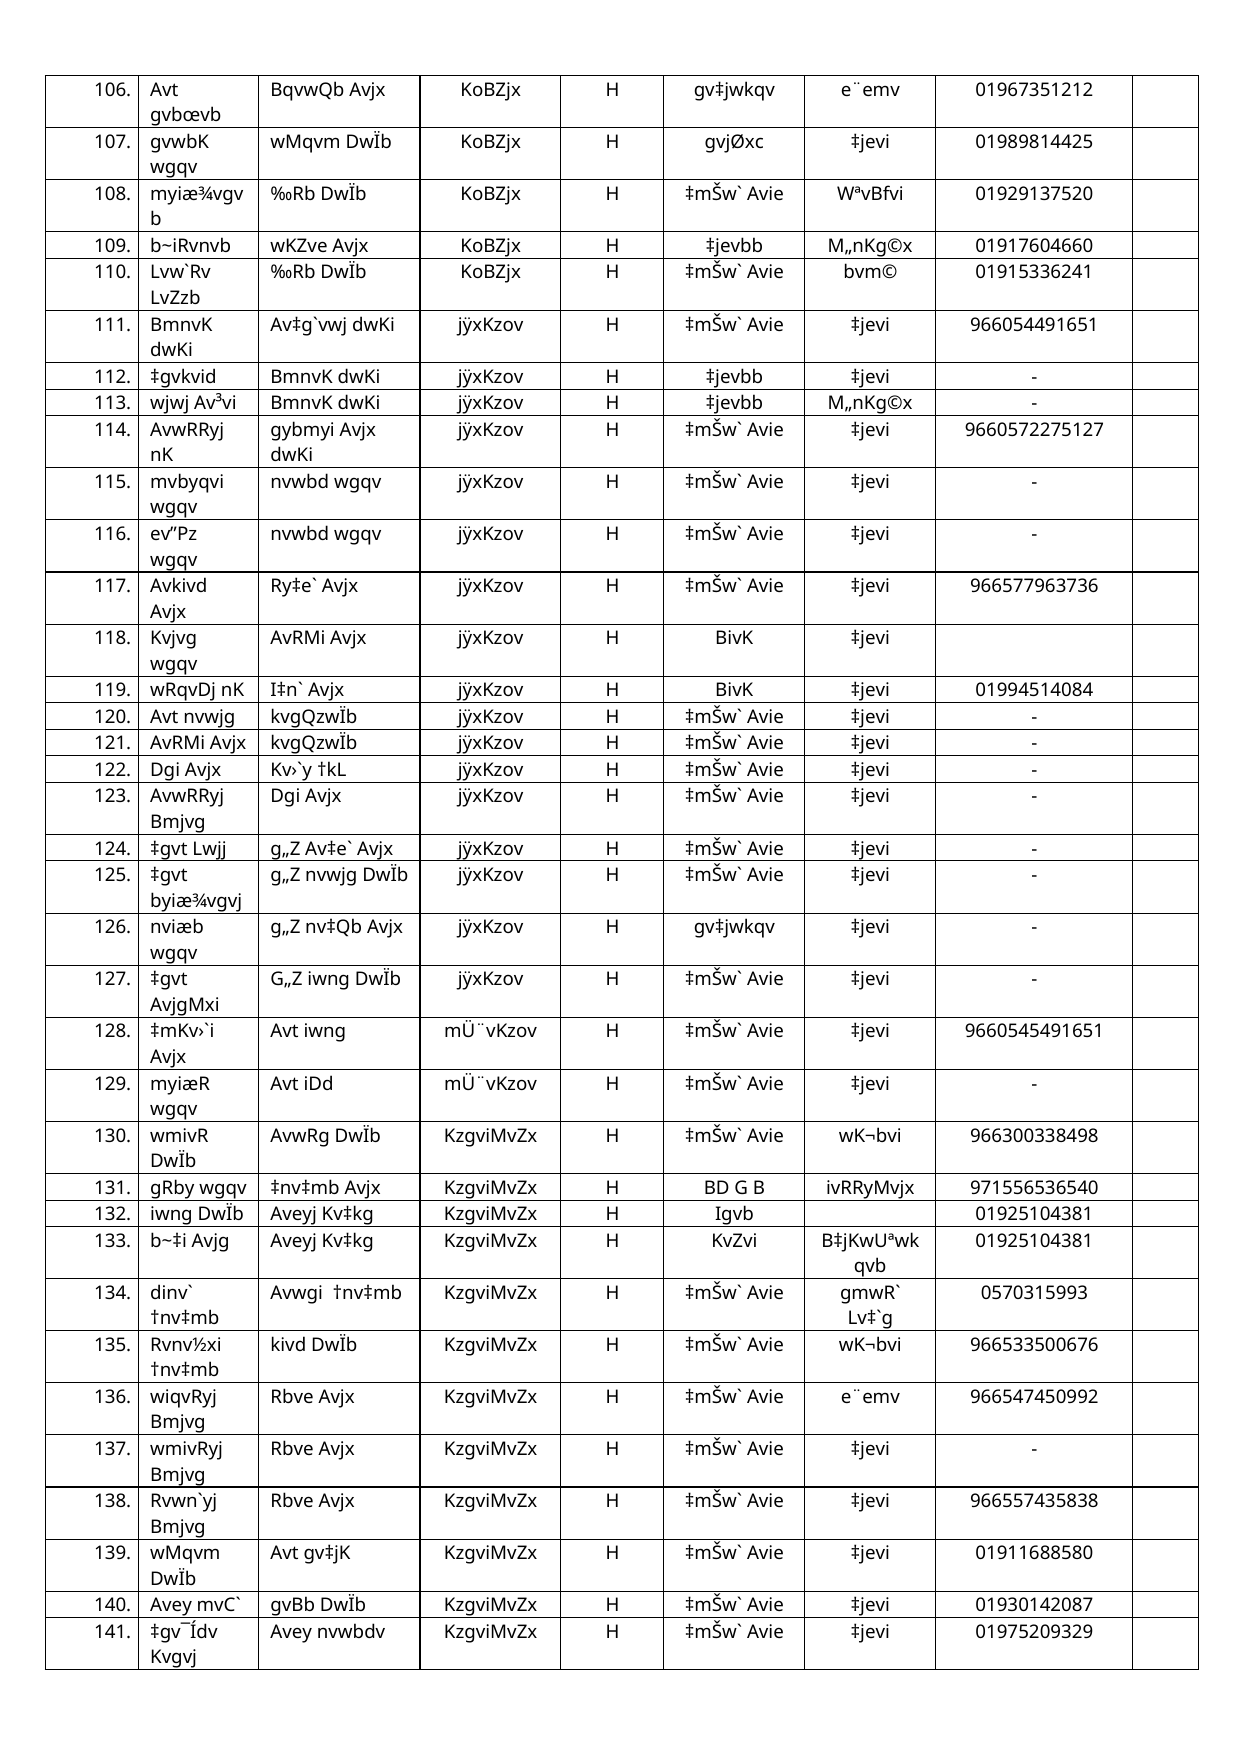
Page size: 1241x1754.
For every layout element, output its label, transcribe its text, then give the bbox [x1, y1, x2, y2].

table_cell KzgviMvZx [421, 1435, 560, 1486]
table_cell wK¬bvi [805, 1122, 935, 1173]
table_cell wmivR DwÏb [139, 1122, 258, 1173]
table_cell jÿxKzov [421, 390, 560, 415]
table_cell H [561, 1592, 663, 1617]
table_cell [46, 1331, 138, 1382]
table_cell WªvBfvi [805, 180, 935, 231]
table_cell BivK [664, 677, 804, 702]
table_cell Avey nvwbdv [259, 1618, 419, 1669]
table_cell wmivRyj Bmjvg [139, 1435, 258, 1486]
table_cell [46, 730, 138, 755]
table_cell ‡mŠw` Avie [664, 703, 804, 729]
table_cell ‡jevi [805, 625, 935, 676]
table_cell jÿxKzov [421, 914, 560, 964]
table_cell [1133, 1435, 1198, 1486]
table_cell AvRMi Avjx [259, 625, 419, 676]
table_cell ‡jevbb [664, 390, 804, 415]
table_cell ‡jevi [805, 703, 935, 729]
table_cell bvm© [805, 259, 935, 310]
table_cell ‡gvt byiæ¾vgvj [139, 861, 258, 912]
table_cell ‡mŠw` Avie [664, 573, 804, 623]
table_cell KzgviMvZx [421, 1618, 560, 1669]
table_cell H [561, 1331, 663, 1382]
table_cell [46, 1592, 138, 1617]
table_cell [1133, 1592, 1198, 1617]
table_cell Igvb [664, 1201, 804, 1226]
table_cell H [561, 259, 663, 310]
table_cell H [561, 625, 663, 676]
table_cell [1133, 128, 1198, 179]
table_cell Ry‡e` Avjx [259, 573, 419, 623]
table_cell 966300338498 [936, 1122, 1132, 1173]
table_cell KzgviMvZx [421, 1540, 560, 1591]
table_cell - [936, 468, 1132, 519]
table_cell KzgviMvZx [421, 1383, 560, 1434]
table_cell [46, 259, 138, 310]
table_cell [1133, 625, 1198, 676]
table_cell ‡mŠw` Avie [664, 756, 804, 782]
table_cell [46, 363, 138, 388]
table_cell H [561, 468, 663, 519]
table_cell gRby wgqv [139, 1174, 258, 1199]
table_cell myiæR wgqv [139, 1070, 258, 1121]
table_cell 01915336241 [936, 259, 1132, 310]
table_cell H [561, 756, 663, 782]
table_cell jÿxKzov [421, 966, 560, 1017]
table_cell [46, 76, 138, 127]
table_cell ‡jevi [805, 677, 935, 702]
table_cell M„nKg©x [805, 390, 935, 415]
table_cell KzgviMvZx [421, 1201, 560, 1226]
table_cell Kv›`y †kL [259, 756, 419, 782]
table_cell - [936, 1435, 1132, 1486]
table_cell - [936, 730, 1132, 755]
table_cell [1133, 468, 1198, 519]
table_cell iwng DwÏb [139, 1201, 258, 1226]
table_cell KoBZjx [421, 232, 560, 258]
table_cell H [561, 1540, 663, 1591]
table_cell 966054491651 [936, 311, 1132, 362]
table_cell mÜ¨vKzov [421, 1018, 560, 1069]
table_cell ‡mŠw` Avie [664, 259, 804, 310]
table_cell - [936, 783, 1132, 834]
table_cell ‡jevi [805, 1592, 935, 1617]
table_cell [1133, 1540, 1198, 1591]
table_cell ‡nv‡mb Avjx [259, 1174, 419, 1199]
table_cell KoBZjx [421, 259, 560, 310]
table_cell jÿxKzov [421, 756, 560, 782]
table_cell [46, 966, 138, 1017]
table_cell wK¬bvi [805, 1331, 935, 1382]
table_cell [46, 861, 138, 912]
table_cell ‰Rb DwÏb [259, 180, 419, 231]
table_cell ‡mŠw` Avie [664, 1070, 804, 1121]
table_cell H [561, 703, 663, 729]
table_cell [1133, 232, 1198, 258]
table_cell ‡mŠw` Avie [664, 180, 804, 231]
table_cell mvbyqvi wgqv [139, 468, 258, 519]
table_cell [46, 1618, 138, 1669]
table_cell H [561, 1227, 663, 1278]
table_cell [46, 520, 138, 571]
table_cell ‡mŠw` Avie [664, 416, 804, 467]
table_cell 9660572275127 [936, 416, 1132, 467]
table_cell [46, 1227, 138, 1278]
table_cell - [936, 520, 1132, 571]
table_cell ‡mŠw` Avie [664, 835, 804, 860]
table_cell ‡jevi [805, 966, 935, 1017]
table_cell [46, 390, 138, 415]
table_cell 01975209329 [936, 1618, 1132, 1669]
table_cell H [561, 1435, 663, 1486]
table_cell [1133, 573, 1198, 623]
table_cell H [561, 783, 663, 834]
table_cell KoBZjx [421, 180, 560, 231]
table_cell ‡jevi [805, 573, 935, 623]
table_cell 01929137520 [936, 180, 1132, 231]
table_cell jÿxKzov [421, 311, 560, 362]
table_cell ‡mŠw` Avie [664, 1122, 804, 1173]
table_cell - [936, 363, 1132, 388]
table_cell M„nKg©x [805, 232, 935, 258]
table_cell [46, 1201, 138, 1226]
table_cell Avt gv‡jK [259, 1540, 419, 1591]
table_cell ‡gv¯Ídv Kvgvj [139, 1618, 258, 1669]
table_cell 01925104381 [936, 1227, 1132, 1278]
table_cell ‡mŠw` Avie [664, 311, 804, 362]
table_cell kvgQzwÏb [259, 703, 419, 729]
table_cell H [561, 835, 663, 860]
table_cell H [561, 520, 663, 571]
table_cell [1133, 363, 1198, 388]
table_cell H [561, 416, 663, 467]
table_cell nviæb wgqv [139, 914, 258, 964]
table_cell ‡gvt Lwjj [139, 835, 258, 860]
table_cell G„Z iwng DwÏb [259, 966, 419, 1017]
table_cell [1133, 783, 1198, 834]
table_cell Rbve Avjx [259, 1383, 419, 1434]
table_cell Aveyj Kv‡kg [259, 1227, 419, 1278]
table_cell [1133, 311, 1198, 362]
table_cell ‡jevi [805, 914, 935, 964]
table_cell mÜ¨vKzov [421, 1070, 560, 1121]
table_cell ‡jevbb [664, 232, 804, 258]
table_cell 01989814425 [936, 128, 1132, 179]
table_cell [1133, 966, 1198, 1017]
table_cell [46, 783, 138, 834]
table_cell H [561, 76, 663, 127]
table_cell BmnvK dwKi [259, 363, 419, 388]
table_cell [1133, 1488, 1198, 1538]
table_cell ‡mŠw` Avie [664, 1488, 804, 1538]
table_cell [1133, 1018, 1198, 1069]
table_cell jÿxKzov [421, 730, 560, 755]
table_cell b~‡i Avjg [139, 1227, 258, 1278]
table_cell [46, 835, 138, 860]
table_cell Avt gvbœvb [139, 76, 258, 127]
table_cell nvwbd wgqv [259, 468, 419, 519]
table_cell KzgviMvZx [421, 1592, 560, 1617]
table_cell ‡gvkvid [139, 363, 258, 388]
table_cell ‡jevi [805, 128, 935, 179]
table_cell ‡mŠw` Avie [664, 520, 804, 571]
table_cell g„Z nv‡Qb Avjx [259, 914, 419, 964]
table_cell H [561, 1488, 663, 1538]
table_cell ‡jevi [805, 1618, 935, 1669]
table_cell - [936, 756, 1132, 782]
table_cell H [561, 1070, 663, 1121]
table_cell ‡mŠw` Avie [664, 1383, 804, 1434]
table_cell 01925104381 [936, 1201, 1132, 1226]
table_cell Avt nvwjg [139, 703, 258, 729]
table_cell AvRMi Avjx [139, 730, 258, 755]
table_cell KzgviMvZx [421, 1279, 560, 1330]
table_cell kivd DwÏb [259, 1331, 419, 1382]
table_cell BmnvK dwKi [259, 390, 419, 415]
table_cell H [561, 861, 663, 912]
table_cell [46, 756, 138, 782]
table_cell ‡mŠw` Avie [664, 730, 804, 755]
table_cell Aveyj Kv‡kg [259, 1201, 419, 1226]
table_cell [46, 416, 138, 467]
table_cell - [936, 914, 1132, 964]
table_cell [1133, 180, 1198, 231]
table_cell jÿxKzov [421, 468, 560, 519]
table_cell - [936, 390, 1132, 415]
table_cell [46, 573, 138, 623]
table_cell [1133, 1227, 1198, 1278]
table_cell H [561, 232, 663, 258]
table_cell [46, 1122, 138, 1173]
table_cell H [561, 1383, 663, 1434]
table_cell ‡gvt AvjgMxi [139, 966, 258, 1017]
table_cell g„Z Av‡e` Avjx [259, 835, 419, 860]
table_cell ‡jevi [805, 730, 935, 755]
table_cell Rvwn`yj Bmjvg [139, 1488, 258, 1538]
table_cell H [561, 128, 663, 179]
table_cell [1133, 1070, 1198, 1121]
table_cell ‡jevi [805, 468, 935, 519]
table_cell wKZve Avjx [259, 232, 419, 258]
table_cell KvZvi [664, 1227, 804, 1278]
table_cell wMqvm DwÏb [139, 1540, 258, 1591]
table_cell Avt iDd [259, 1070, 419, 1121]
table_cell ‡mKv›`i Avjx [139, 1018, 258, 1069]
table_cell wiqvRyj Bmjvg [139, 1383, 258, 1434]
table_cell - [936, 835, 1132, 860]
table_cell 01967351212 [936, 76, 1132, 127]
table_cell e¨emv [805, 76, 935, 127]
table_cell wRqvDj nK [139, 677, 258, 702]
table_cell [1133, 259, 1198, 310]
table_cell gvjØxc [664, 128, 804, 179]
table_cell - [936, 966, 1132, 1017]
table_cell jÿxKzov [421, 835, 560, 860]
table_cell [46, 128, 138, 179]
table_cell AvwRRyj nK [139, 416, 258, 467]
table_cell H [561, 180, 663, 231]
table_cell Rbve Avjx [259, 1435, 419, 1486]
table_cell wMqvm DwÏb [259, 128, 419, 179]
table_cell BD G B [664, 1174, 804, 1199]
table_cell KzgviMvZx [421, 1174, 560, 1199]
table_cell [1133, 677, 1198, 702]
table_cell ‡jevi [805, 1540, 935, 1591]
table_cell Av‡g`vwj dwKi [259, 311, 419, 362]
table_cell [46, 1540, 138, 1591]
table_cell AvwRg DwÏb [259, 1122, 419, 1173]
table_cell H [561, 1018, 663, 1069]
table_cell [1133, 1201, 1198, 1226]
table_cell b~iRvnvb [139, 232, 258, 258]
table_cell ‡mŠw` Avie [664, 1435, 804, 1486]
table_cell [1133, 416, 1198, 467]
table_cell Lvw`Rv LvZzb [139, 259, 258, 310]
table_cell H [561, 1122, 663, 1173]
table_cell e¨emv [805, 1383, 935, 1434]
table_cell [46, 914, 138, 964]
table_cell [1133, 1279, 1198, 1330]
table_cell [46, 1488, 138, 1538]
table_cell [1133, 861, 1198, 912]
table_cell [46, 1279, 138, 1330]
table_cell [46, 625, 138, 676]
table_cell [1133, 703, 1198, 729]
table_cell [46, 1174, 138, 1199]
table_cell nvwbd wgqv [259, 520, 419, 571]
table_cell KzgviMvZx [421, 1122, 560, 1173]
table_cell [46, 1070, 138, 1121]
table_cell jÿxKzov [421, 703, 560, 729]
table_cell KzgviMvZx [421, 1488, 560, 1538]
table_cell 966547450992 [936, 1383, 1132, 1434]
table_cell 966533500676 [936, 1331, 1132, 1382]
table_cell ‡jevi [805, 783, 935, 834]
table_cell [805, 1201, 935, 1226]
table_cell H [561, 1174, 663, 1199]
table_cell [46, 677, 138, 702]
table_cell AvwRRyj Bmjvg [139, 783, 258, 834]
table_cell ‡mŠw` Avie [664, 1279, 804, 1330]
table_cell ‡jevi [805, 756, 935, 782]
table_cell H [561, 1618, 663, 1669]
table_cell H [561, 730, 663, 755]
table_cell [1133, 1122, 1198, 1173]
table_cell ‡jevi [805, 835, 935, 860]
table_cell Avwgi †nv‡mb [259, 1279, 419, 1330]
table_cell gybmyi Avjx dwKi [259, 416, 419, 467]
table_cell H [561, 677, 663, 702]
table_cell H [561, 311, 663, 362]
table_cell [46, 180, 138, 231]
table_cell 966577963736 [936, 573, 1132, 623]
table_cell ivRRyMvjx [805, 1174, 935, 1199]
table_cell BmnvK dwKi [139, 311, 258, 362]
table_cell [1133, 520, 1198, 571]
table_cell gv‡jwkqv [664, 914, 804, 964]
table_cell KoBZjx [421, 76, 560, 127]
table_cell [1133, 914, 1198, 964]
table_cell [936, 625, 1132, 676]
table_cell ‰Rb DwÏb [259, 259, 419, 310]
table_cell myiæ¾vgvb [139, 180, 258, 231]
table_cell Rbve Avjx [259, 1488, 419, 1538]
table_cell gmwR` Lv‡`g [805, 1279, 935, 1330]
table_cell ‡mŠw` Avie [664, 783, 804, 834]
table_cell Kvjvg wgqv [139, 625, 258, 676]
table_cell ‡mŠw` Avie [664, 1540, 804, 1591]
table_cell 966557435838 [936, 1488, 1132, 1538]
table_cell jÿxKzov [421, 363, 560, 388]
table_cell 01917604660 [936, 232, 1132, 258]
table_cell B‡jKwUªwkqvb [805, 1227, 935, 1278]
table_cell H [561, 1279, 663, 1330]
table_cell ‡jevi [805, 1435, 935, 1486]
table_cell [1133, 730, 1198, 755]
table_cell ‡jevi [805, 861, 935, 912]
table_cell ‡jevi [805, 520, 935, 571]
table_cell ‡mŠw` Avie [664, 1592, 804, 1617]
table_cell [1133, 76, 1198, 127]
table_cell H [561, 390, 663, 415]
table_cell ‡jevbb [664, 363, 804, 388]
table_cell jÿxKzov [421, 677, 560, 702]
table_cell jÿxKzov [421, 625, 560, 676]
table_cell gvwbK wgqv [139, 128, 258, 179]
table_cell Avey mvC` [139, 1592, 258, 1617]
table_cell [46, 703, 138, 729]
table_cell ‡mŠw` Avie [664, 1618, 804, 1669]
table_cell jÿxKzov [421, 520, 560, 571]
table_cell [1133, 835, 1198, 860]
table_cell kvgQzwÏb [259, 730, 419, 755]
table_cell [1133, 1331, 1198, 1382]
table_cell I‡n` Avjx [259, 677, 419, 702]
table_cell [46, 1018, 138, 1069]
table_cell [1133, 1383, 1198, 1434]
table_cell wjwj Av³vi [139, 390, 258, 415]
table_cell [1133, 390, 1198, 415]
table_cell ‡jevi [805, 363, 935, 388]
table_cell H [561, 966, 663, 1017]
table_cell KzgviMvZx [421, 1331, 560, 1382]
table_cell dinv` †nv‡mb [139, 1279, 258, 1330]
table_cell [1133, 1618, 1198, 1669]
table_cell Avkivd Avjx [139, 573, 258, 623]
table_cell Dgi Avjx [139, 756, 258, 782]
table_cell [1133, 1174, 1198, 1199]
table_cell [1133, 756, 1198, 782]
table_cell g„Z nvwjg DwÏb [259, 861, 419, 912]
table_cell ‡mŠw` Avie [664, 1331, 804, 1382]
table_cell jÿxKzov [421, 573, 560, 623]
table_cell ‡mŠw` Avie [664, 468, 804, 519]
table_cell [46, 232, 138, 258]
table_cell Avt iwng [259, 1018, 419, 1069]
table_cell ‡jevi [805, 1488, 935, 1538]
table_cell 01911688580 [936, 1540, 1132, 1591]
table_cell [46, 311, 138, 362]
table_cell [46, 468, 138, 519]
table_cell H [561, 363, 663, 388]
table_cell KoBZjx [421, 128, 560, 179]
table_cell ‡mŠw` Avie [664, 966, 804, 1017]
table_cell ‡jevi [805, 1070, 935, 1121]
table_cell 0570315993 [936, 1279, 1132, 1330]
table_cell H [561, 914, 663, 964]
table_cell gvBb DwÏb [259, 1592, 419, 1617]
table_cell [46, 1383, 138, 1434]
table_cell Rvnv½xi †nv‡mb [139, 1331, 258, 1382]
table_cell - [936, 1070, 1132, 1121]
table_cell KzgviMvZx [421, 1227, 560, 1278]
table_cell BivK [664, 625, 804, 676]
table_cell ‡jevi [805, 1018, 935, 1069]
table_cell 01930142087 [936, 1592, 1132, 1617]
table_cell ‡jevi [805, 311, 935, 362]
table_cell - [936, 703, 1132, 729]
table_cell Dgi Avjx [259, 783, 419, 834]
table_cell 971556536540 [936, 1174, 1132, 1199]
table_cell ev”Pz wgqv [139, 520, 258, 571]
table_cell 01994514084 [936, 677, 1132, 702]
table_cell H [561, 1201, 663, 1226]
table_cell ‡mŠw` Avie [664, 1018, 804, 1069]
table_cell ‡mŠw` Avie [664, 861, 804, 912]
table_cell - [936, 861, 1132, 912]
table_cell gv‡jwkqv [664, 76, 804, 127]
table_cell H [561, 573, 663, 623]
table_cell jÿxKzov [421, 416, 560, 467]
table_cell ‡jevi [805, 416, 935, 467]
table_cell jÿxKzov [421, 783, 560, 834]
table_cell [46, 1435, 138, 1486]
table_cell 9660545491651 [936, 1018, 1132, 1069]
table_cell jÿxKzov [421, 861, 560, 912]
table_cell BqvwQb Avjx [259, 76, 419, 127]
